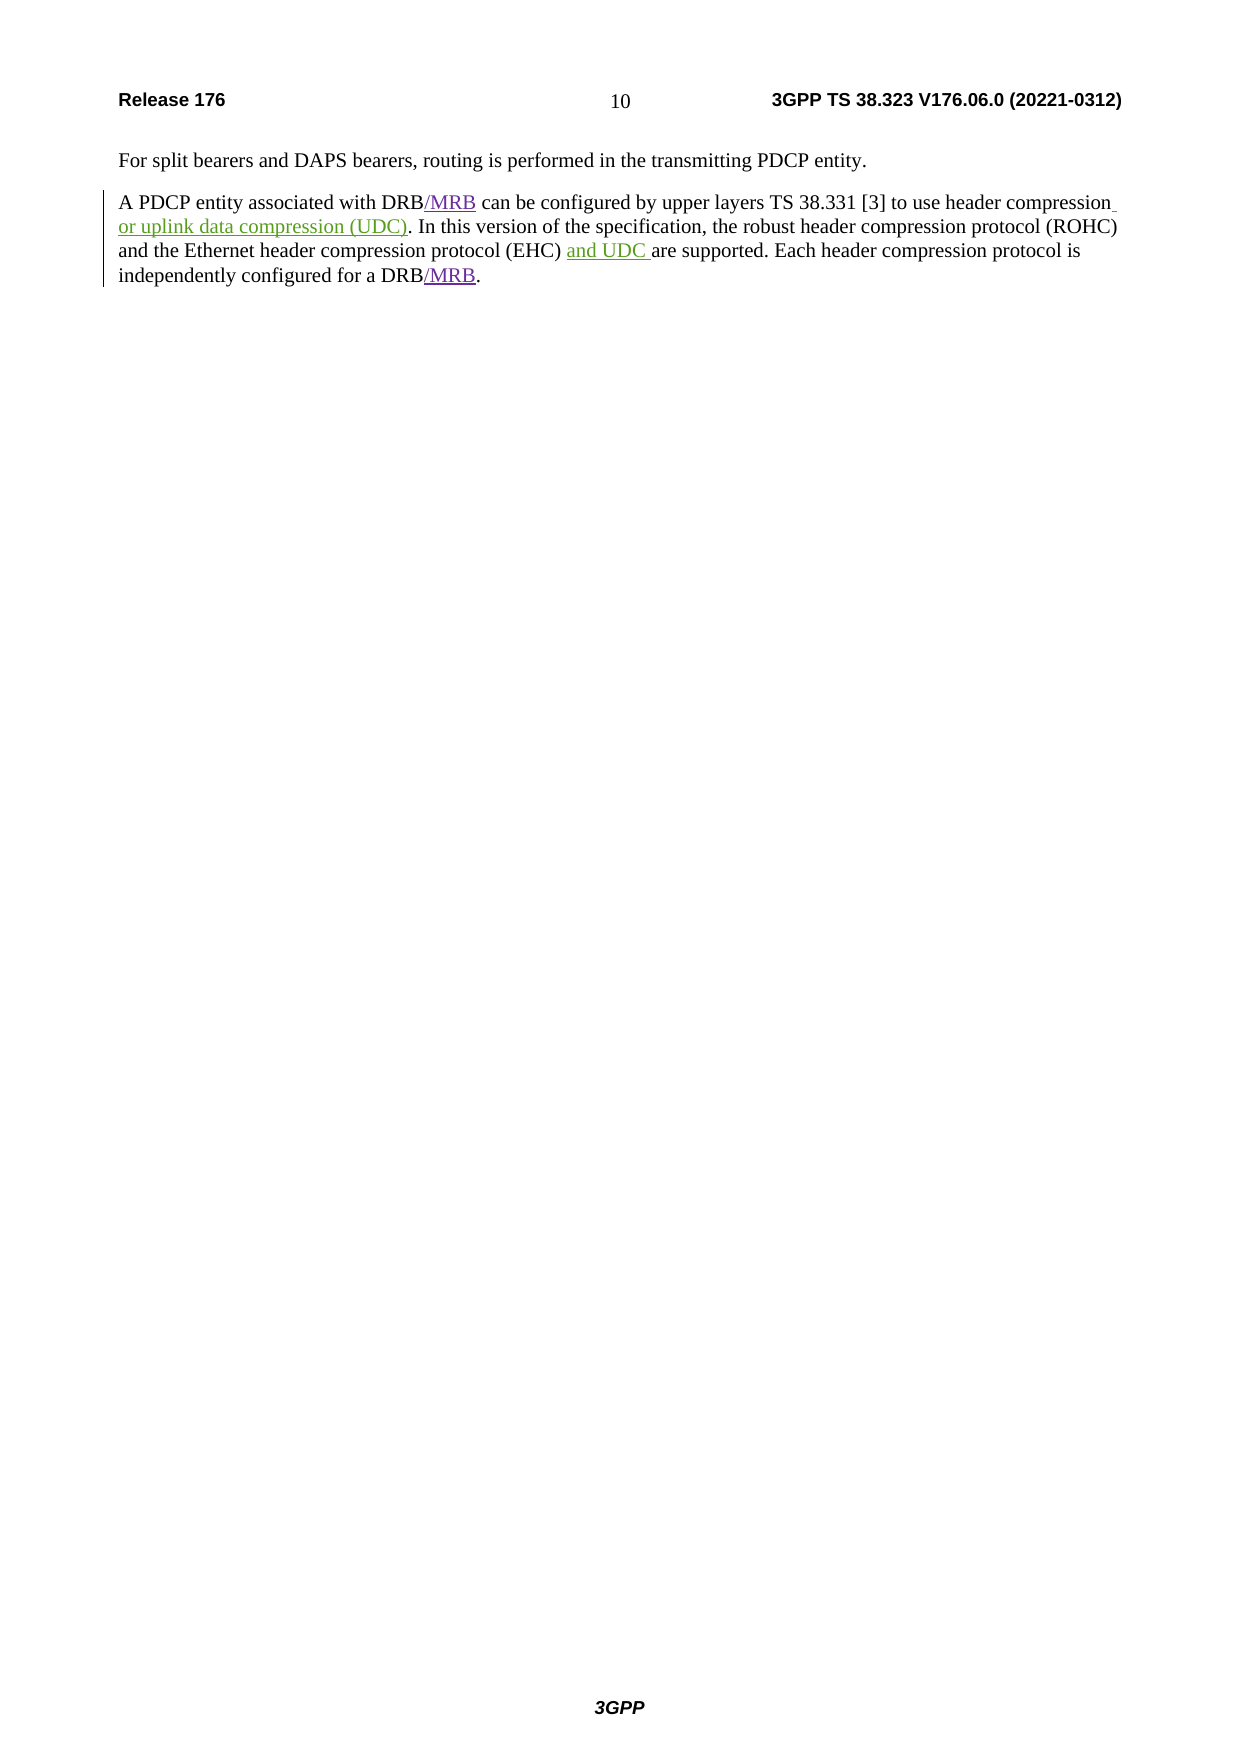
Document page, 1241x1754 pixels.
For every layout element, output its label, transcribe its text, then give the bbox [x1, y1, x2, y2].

text A PDCP entity associated with DRB can be configured by upper layers TS 38.331 [3] to use header compression. In this version of the specification, the robust header compression protocol (ROHC) and the Ethernet header compression protocol (EHC) are supported. Each header compression protocol is independently configured for a DRB. [118, 190, 1122, 287]
text For split bearers and DAPS bearers, routing is performed in the transmitting PDCP entity. [118, 147, 1122, 172]
